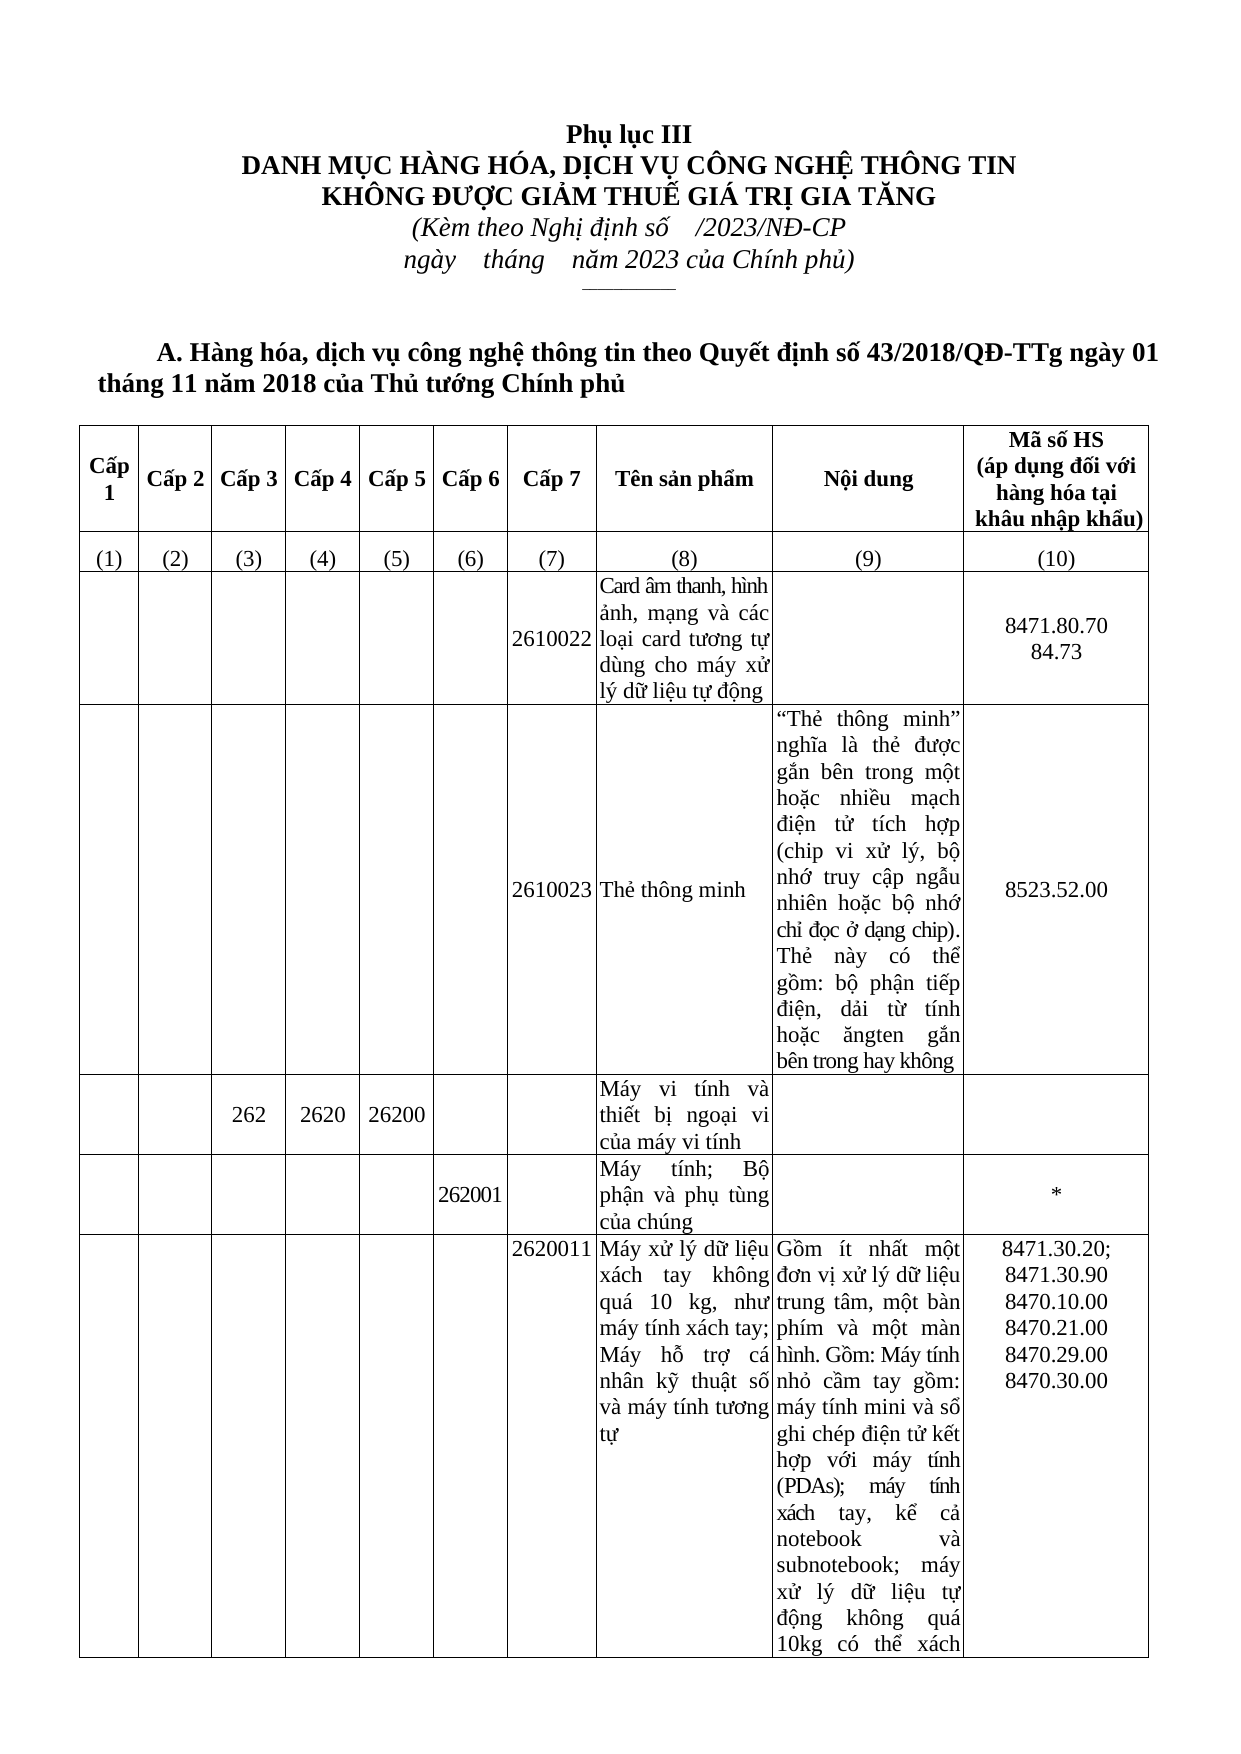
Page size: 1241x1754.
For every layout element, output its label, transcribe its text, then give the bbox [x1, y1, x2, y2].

table_cell 2610023 [508, 705, 596, 1074]
table_cell 2620 [286, 1075, 359, 1154]
text ngày tháng năm 2023 của Chính phủ) [97, 243, 1161, 274]
table_cell [80, 705, 138, 1074]
table_cell [508, 1155, 596, 1234]
table_cell [212, 1235, 285, 1657]
text DANH MỤC HÀNG HÓA, DỊCH VỤ CÔNG NGHỆ THÔNG TIN [97, 149, 1161, 180]
table_cell [139, 1235, 211, 1657]
table_cell Thẻ thông minh [597, 705, 772, 1074]
table_cell [212, 572, 285, 704]
table_cell [286, 1235, 359, 1657]
table_cell [360, 572, 433, 704]
table_header Tên sản phẩm [597, 426, 772, 531]
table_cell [964, 1235, 1148, 1657]
table_header Cấp 1 [80, 426, 138, 531]
table_cell [434, 1075, 507, 1154]
table_cell [360, 1155, 433, 1234]
table_cell [139, 1075, 211, 1154]
table_cell 8523.52.00 [964, 705, 1148, 1074]
table_cell [508, 1075, 596, 1154]
table_cell [80, 1235, 138, 1657]
table_header Cấp 2 [139, 426, 211, 531]
table_cell 8471.80.70 84.73 [964, 572, 1148, 704]
table_cell Card âm thanh, hình ảnh, mạng và các loại card tương tự dùng cho máy xử lý dữ liệu tự động [597, 572, 772, 704]
table_cell [773, 572, 963, 704]
table_cell [434, 572, 507, 704]
table_cell “Thẻ thông minh” nghĩa là thẻ được gắn bên trong một hoặc nhiều mạch điện tử tích hợp (chip vi xử lý, bộ nhớ truy cập ngẫu nhiên hoặc bộ nhớ chỉ đọc ở dạng chip). Thẻ này có thể gồm: bộ phận tiếp điện, dải từ tính hoặc ăngten gắn bên trong hay không [773, 705, 963, 1074]
table_cell [964, 1075, 1148, 1154]
table_cell [80, 1155, 138, 1234]
list A. Hàng hóa, dịch vụ công nghệ thông tin theo Quyết định số 43/2018/QĐ-TTg ngày 01 tháng 11 năm 2018 của Thủ tướng Chính phủ [97, 336, 1161, 398]
table_cell 262 [212, 1075, 285, 1154]
table_cell Máy vi tính và thiết bị ngoại vi của máy vi tính [597, 1075, 772, 1154]
table_cell 26200 [360, 1075, 433, 1154]
table_cell [773, 1075, 963, 1154]
table_cell Máy tính; Bộ phận và phụ tùng của chúng [597, 1155, 772, 1234]
table_cell (2) [139, 532, 211, 571]
table_cell 2620011 [508, 1235, 596, 1657]
table_cell [773, 1155, 963, 1234]
table_cell 2610022 [508, 572, 596, 704]
table_cell (9) [773, 532, 963, 571]
table_cell [286, 705, 359, 1074]
table_cell * [964, 1155, 1148, 1234]
table_header Cấp 3 [212, 426, 285, 531]
table_header Mã số HS (áp dụng đối với hàng hóa tại khâu nhập khẩu) [964, 426, 1148, 531]
table_header Cấp 4 [286, 426, 359, 531]
table_cell (3) [212, 532, 285, 571]
table_cell [212, 1155, 285, 1234]
text Phụ lục III [97, 118, 1161, 149]
table_cell 262001 [434, 1155, 507, 1234]
table_cell [80, 572, 138, 704]
table_cell [360, 1235, 433, 1657]
table_cell [360, 705, 433, 1074]
table_cell (4) [286, 532, 359, 571]
table_cell (7) [508, 532, 596, 571]
text ____________ [97, 274, 1161, 305]
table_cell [597, 1235, 772, 1657]
table_cell [434, 1235, 507, 1657]
table_header Nội dung [773, 426, 963, 531]
table_cell (10) [964, 532, 1148, 571]
table_cell [139, 572, 211, 704]
table_cell (1) [80, 532, 138, 571]
table_header Cấp 6 [434, 426, 507, 531]
table_header Cấp 7 [508, 426, 596, 531]
table_cell [80, 1075, 138, 1154]
table_cell (6) [434, 532, 507, 571]
table_cell [286, 1155, 359, 1234]
table_cell [434, 705, 507, 1074]
table_cell (8) [597, 532, 772, 571]
table_cell [286, 572, 359, 704]
table_cell [139, 1155, 211, 1234]
text KHÔNG ĐƯỢC GIẢM THUẾ GIÁ TRỊ GIA TĂNG [97, 180, 1161, 212]
table_cell [212, 705, 285, 1074]
table_cell (5) [360, 532, 433, 571]
table_cell [139, 705, 211, 1074]
table_header Cấp 5 [360, 426, 433, 531]
text (Kèm theo Nghị định số /2023/NĐ-CP [97, 212, 1161, 243]
